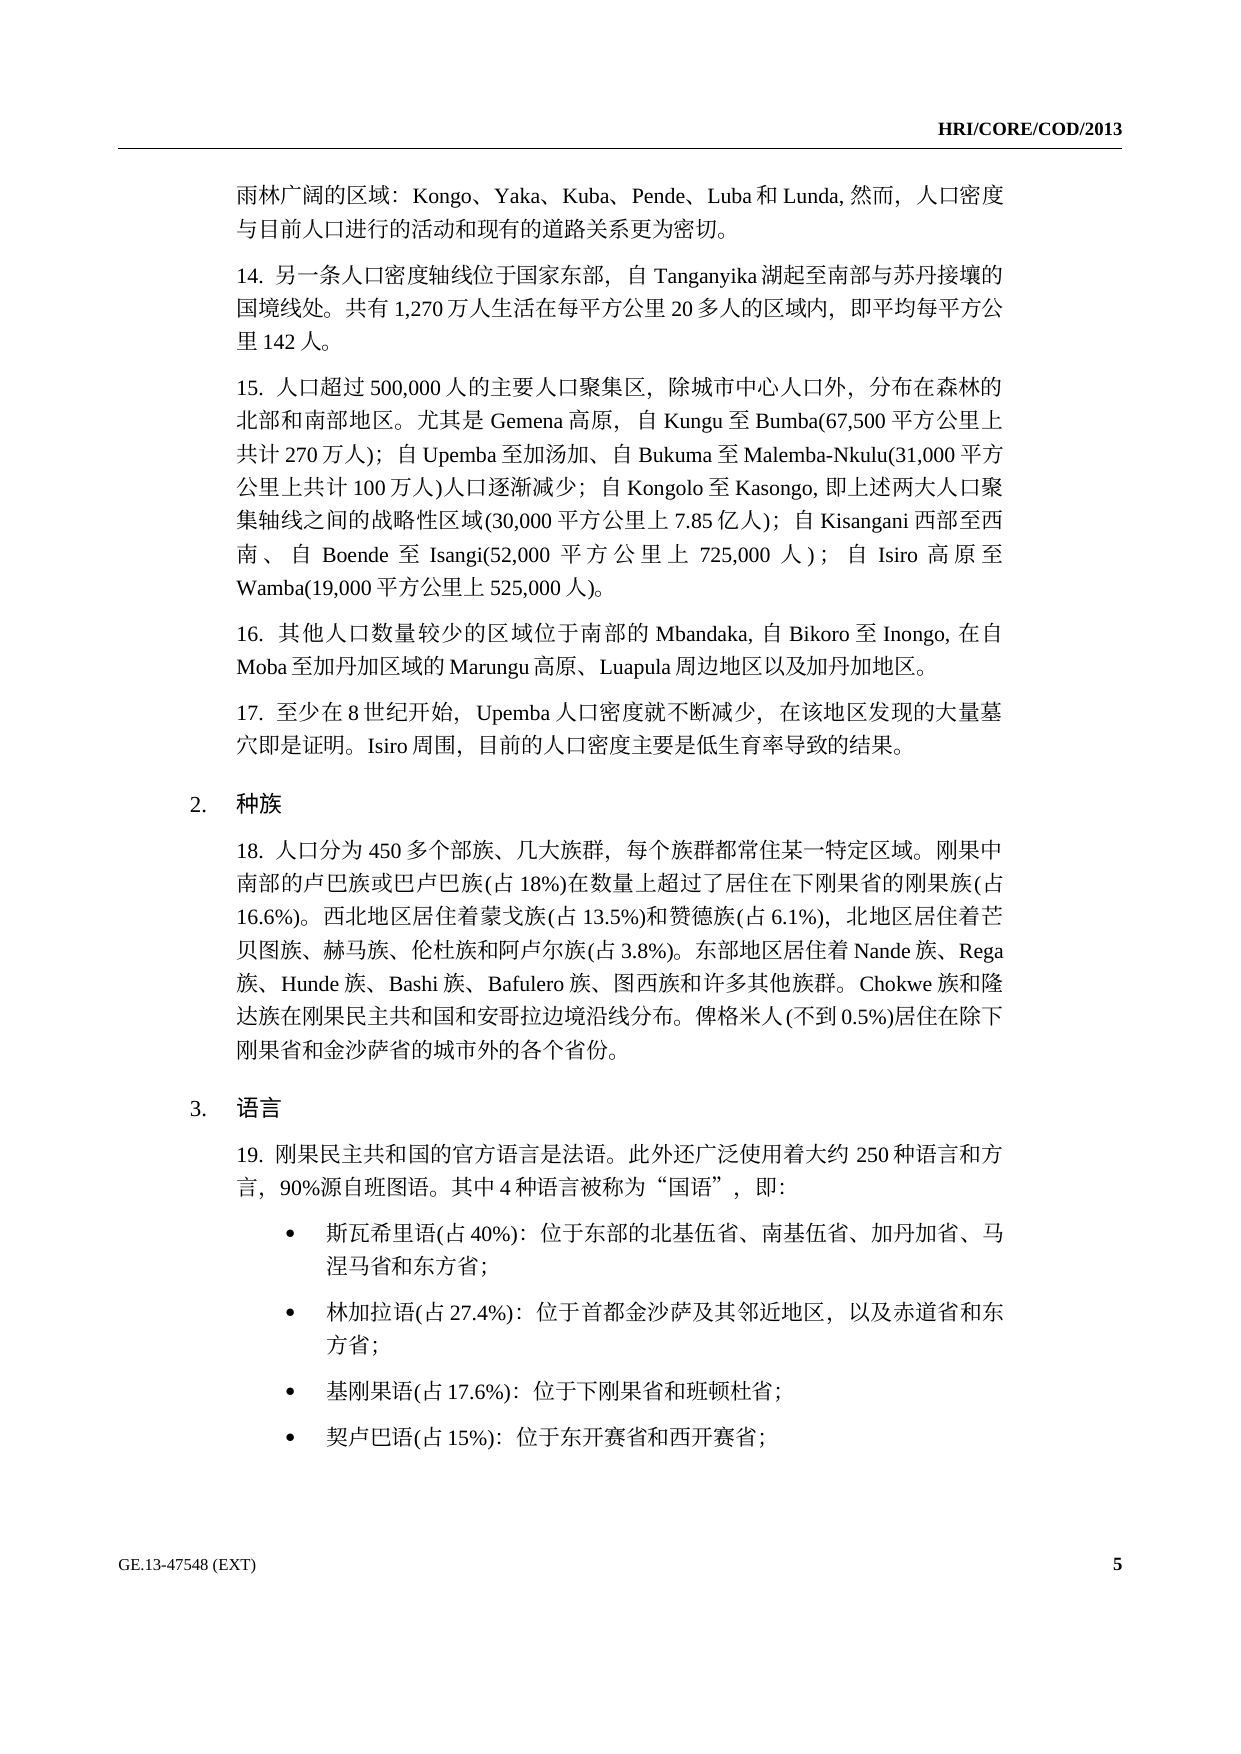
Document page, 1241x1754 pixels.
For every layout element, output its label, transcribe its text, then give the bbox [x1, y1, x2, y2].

list 林加拉语(占27.4%)：位于首都金沙萨及其邻近地区，以及赤道省和东方省； [286, 1294, 1004, 1361]
text 19. 刚果民主共和国的官方语言是法语。此外还广泛使用着大约250种语言和方言，90%源自班图语。其中4种语言被称为“国语”，即： [236, 1136, 1004, 1202]
text 3. 语言 [118, 1090, 1004, 1123]
text 14. 另一条人口密度轴线位于国家东部，自Tanganyika湖起至南部与苏丹接壤的国境线处。共有1,270万人生活在每平方公里20多人的区域内，即平均每平方公里142人。 [236, 256, 1004, 356]
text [236, 177, 1004, 244]
text 17. 至少在8世纪开始，Upemba人口密度就不断减少，在该地区发现的大量墓穴即是证明。Isiro周围，目前的人口密度主要是低生育率导致的结果。 [236, 694, 1004, 761]
text 2. 种族 [118, 786, 1004, 819]
text 16. 其他人口数量较少的区域位于南部的Mbandaka, 自Bikoro至Inongo, 在自Moba至加丹加区域的Marungu高原、Luapula周边地区以及加丹加地区。 [236, 615, 1004, 681]
text 18. 人口分为450多个部族、几大族群，每个族群都常住某一特定区域。刚果中南部的卢巴族或巴卢巴族(占18%)在数量上超过了居住在下刚果省的刚果族(占16.6%)。西北地区居住着蒙戈族(占13.5%)和赞德族(占6.1%)，北地区居住着芒贝图族、赫马族、伦杜族和阿卢尔族(占3.8%)。东部地区居住着Nande族、Rega族、Hunde族、Bashi族、Bafulero族、图西族和许多其他族群。Chokwe族和隆达族在刚果民主共和国和安哥拉边境沿线分布。俾格米人(不到0.5%)居住在除下刚果省和金沙萨省的城市外的各个省份。 [236, 831, 1004, 1065]
list 斯瓦希里语(占40%)：位于东部的北基伍省、南基伍省、加丹加省、马涅马省和东方省； [286, 1215, 1004, 1281]
text 15. 人口超过500,000人的主要人口聚集区，除城市中心人口外，分布在森林的北部和南部地区。尤其是Gemena高原，自Kungu至Bumba(67,500平方公里上共计270万人)；自Upemba至加汤加、自Bukuma至Malemba-Nkulu(31,000平方公里上共计100万人)人口逐渐减少；自Kongolo至Kasongo, 即上述两大人口聚集轴线之间的战略性区域(30,000平方公里上7.85亿人)；自Kisangani西部至西南、自Boende至Isangi(52,000平方公里上725,000人)；自Isiro高原至Wamba(19,000平方公里上525,000人)。 [236, 369, 1004, 602]
list 基刚果语(占17.6%)：位于下刚果省和班顿杜省； [286, 1373, 1004, 1406]
list 契卢巴语(占15%)：位于东开赛省和西开赛省； [286, 1419, 1004, 1452]
